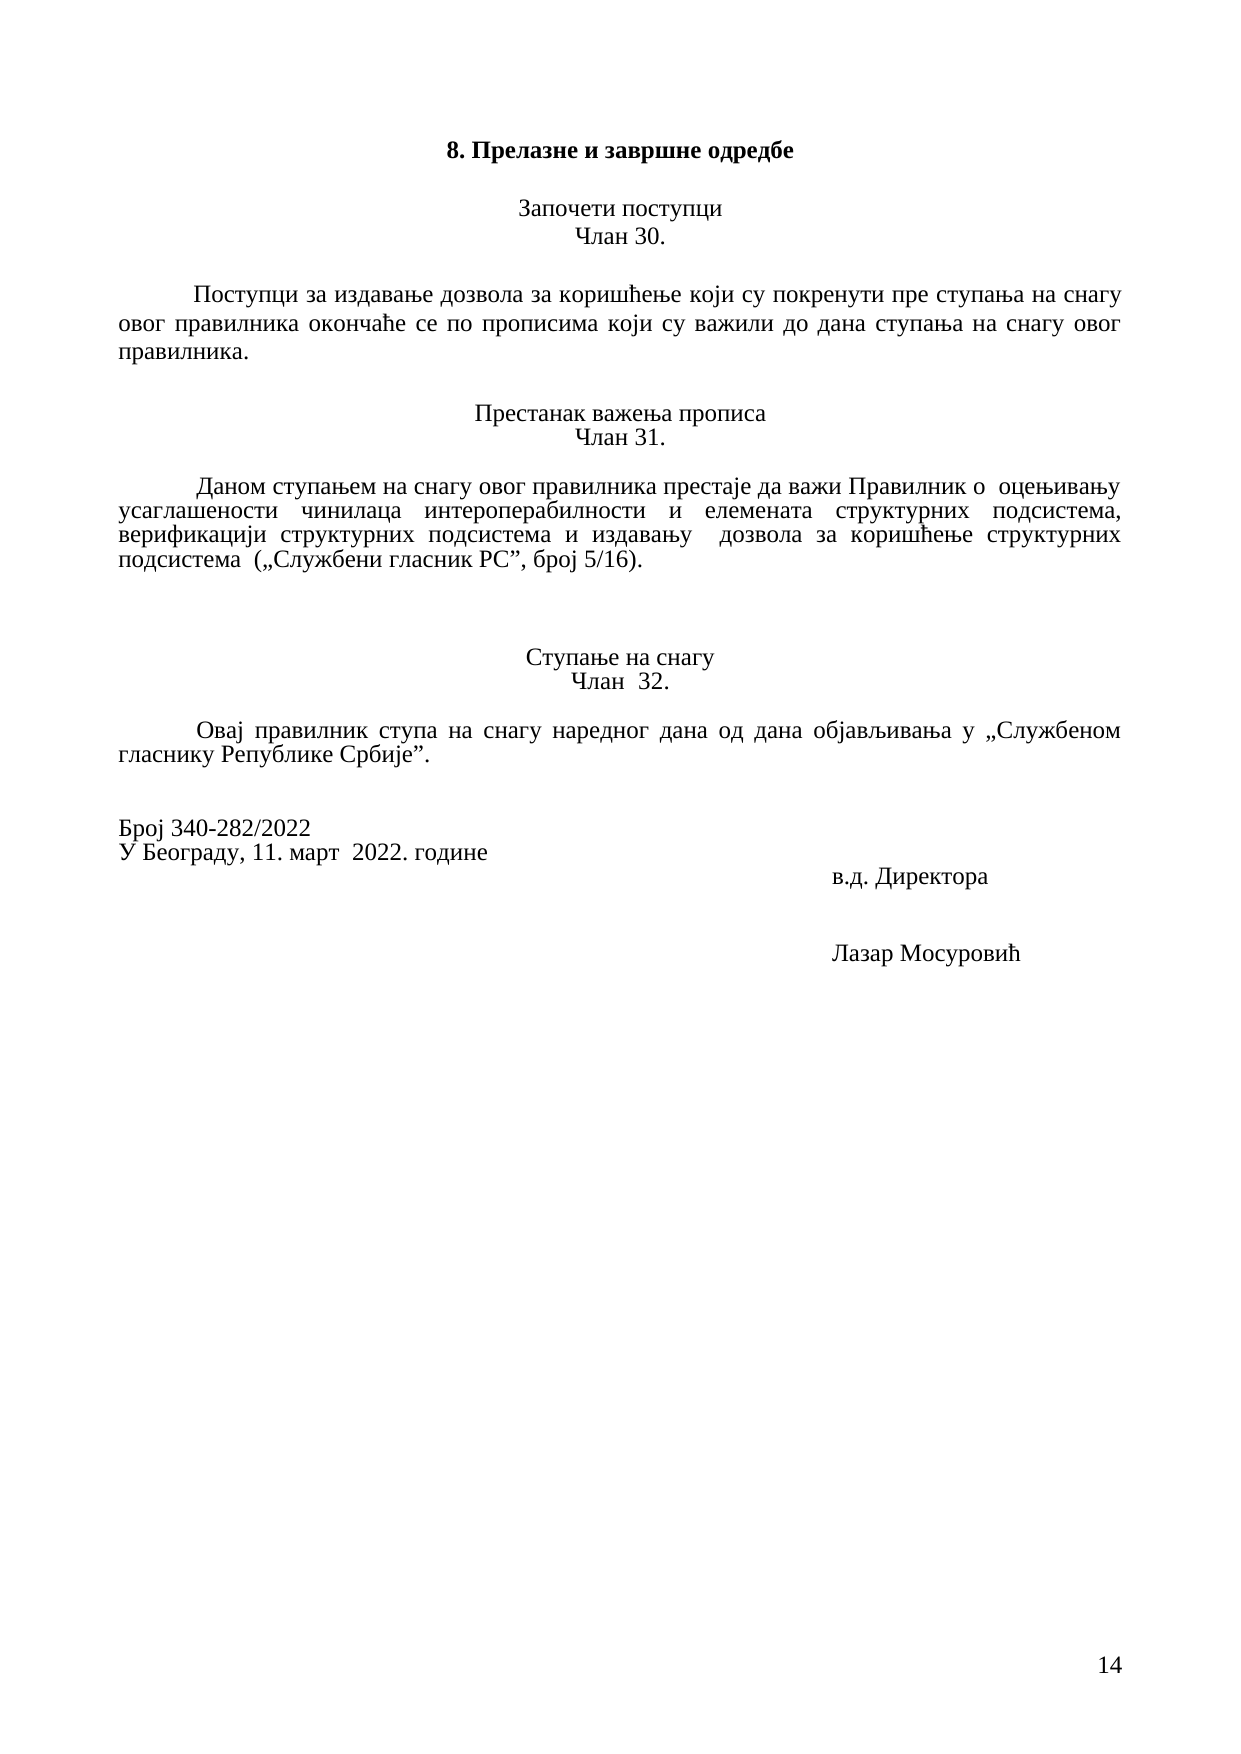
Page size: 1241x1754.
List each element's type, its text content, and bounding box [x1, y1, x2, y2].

text Члан 31. [118, 426, 1122, 450]
text Ступање на снагу [118, 646, 1122, 670]
text Број 340-282/2022 [118, 816, 1122, 841]
text в.д. Директора [118, 865, 1122, 889]
text Престанак важења прописа [118, 402, 1122, 426]
text Члан 32. [118, 670, 1122, 694]
text Лазар Мосуровић [118, 938, 1122, 967]
text Даном ступањем на снагу овог правилника престаје да важи Правилник о оцењивању усаглашености чинилаца интероперабилности и елемената структурних подсистема, верификацији структурних подсистема и издавању дозвола за коришћење структурних подсистема („Службени гласник РС”, број 5/16). [118, 475, 1122, 573]
text Члан 30. [118, 221, 1122, 250]
text У Београду, 11. март 2022. године [118, 841, 1122, 865]
text Поступци за издавање дозвола за коришћење који су покренути пре ступања на снагу овог правилника окончаће се по прописима који су важили до дана ступања на снагу овог правилника. [118, 279, 1122, 365]
text Овај правилник ступа на снагу наредног дана од дана објављивања у „Службеном гласнику Републике Србијеˮ. [118, 719, 1122, 768]
text 8. Прелазне и завршне одредбе [118, 135, 1122, 193]
text Започети поступци [118, 193, 1122, 221]
